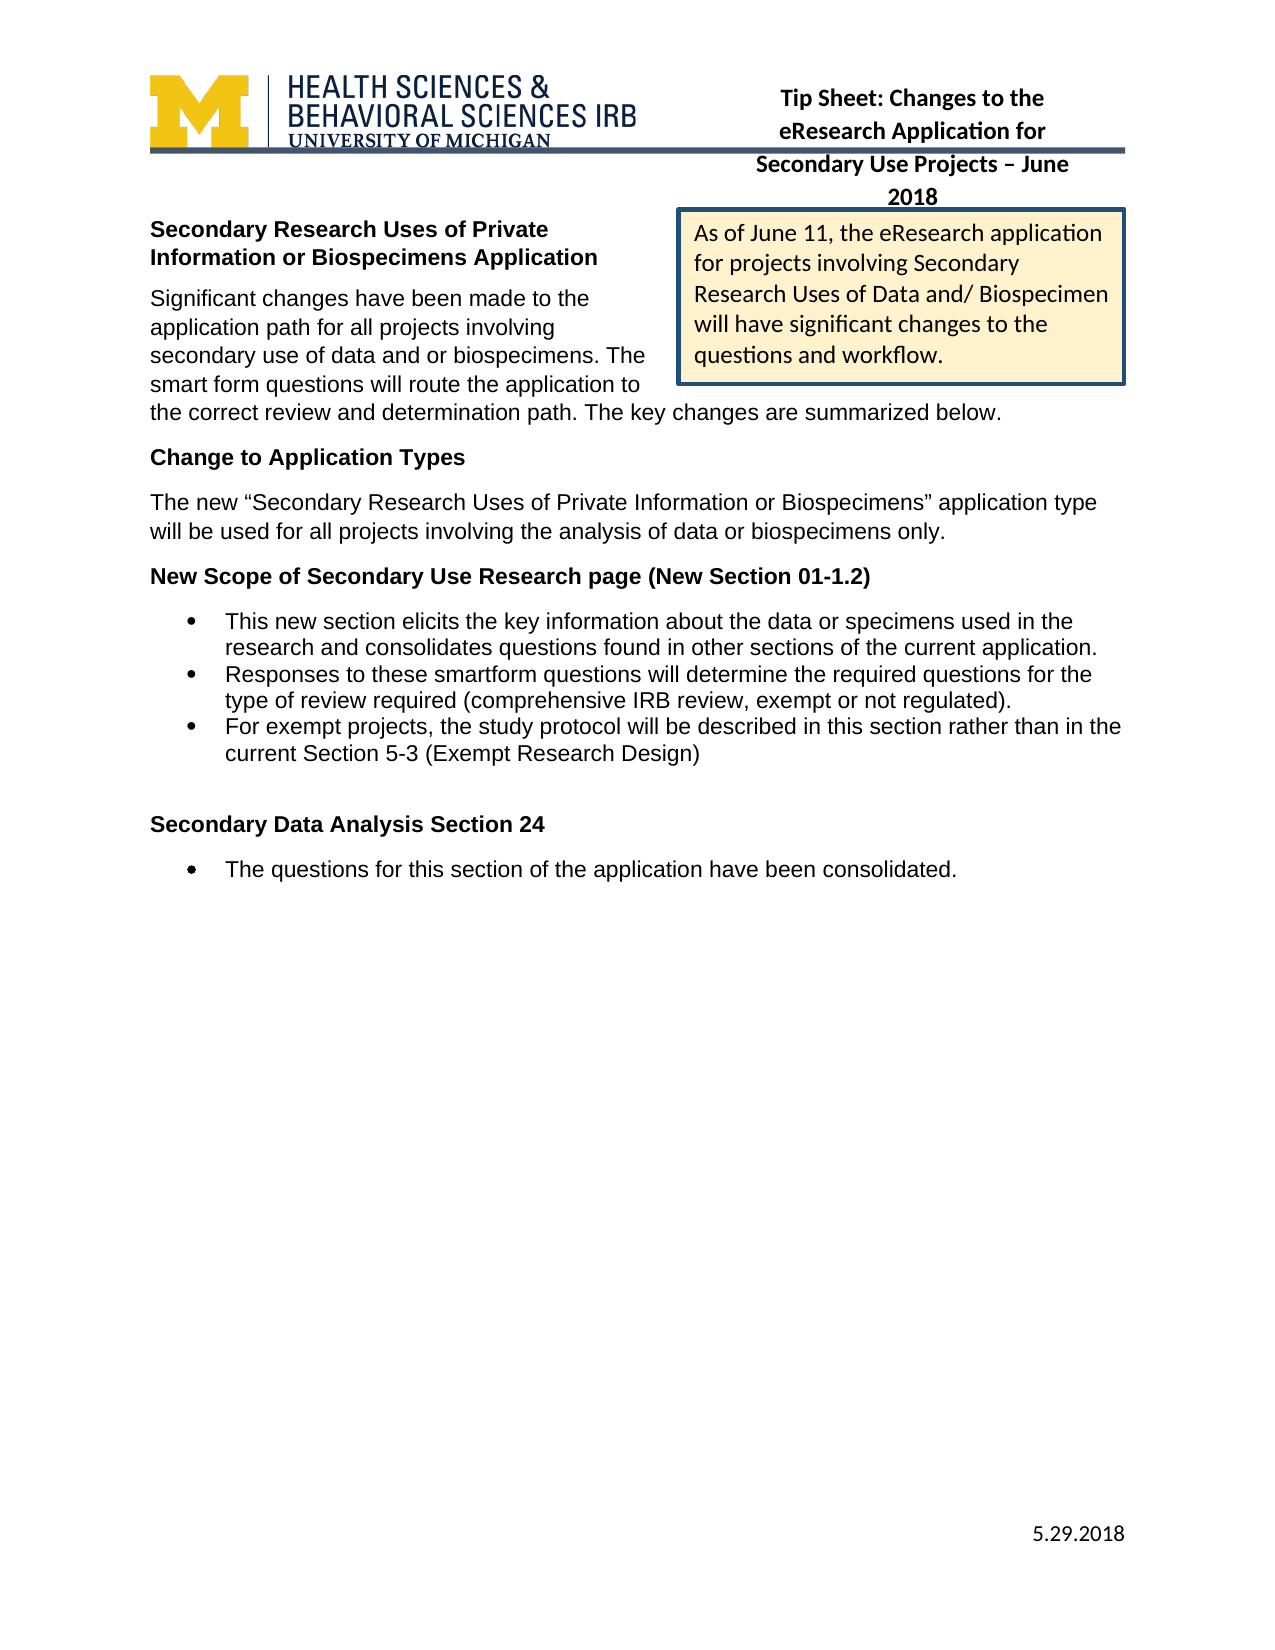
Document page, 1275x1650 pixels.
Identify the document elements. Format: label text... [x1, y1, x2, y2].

list For exempt projects, the study protocol will be described in this section rather than in the current Section 5-3 (Exempt Research Design) [187, 713, 1125, 766]
text Secondary Data Analysis Section 24 [150, 811, 1125, 837]
list Responses to these smartform questions will determine the required questions for the type of review required (comprehensive IRB review, exempt or not regulated). [187, 661, 1125, 713]
list This new section elicits the key information about the data or specimens used in the research and consolidates questions found in other sections of the current application. [187, 608, 1125, 661]
text The new “Secondary Research Uses of Private Information or Biospecimens” application type will be used for all projects involving the analysis of data or biospecimens only. [150, 489, 1125, 544]
list The questions for this section of the application have been consolidated. [187, 856, 1125, 882]
text Change to Application Types [150, 444, 1125, 470]
text Significant changes have been made to the application path for all projects involving secondary use of data and or biospecimens. The smart form questions will route the application to the correct review and determination path. The key changes are summarized below. [150, 285, 1125, 425]
subtitle Secondary Research Uses of Private Information or Biospecimens Application [150, 216, 676, 271]
picture [150, 75, 636, 148]
text New Scope of Secondary Use Research page (New Section 01-1.2) [150, 563, 1125, 589]
